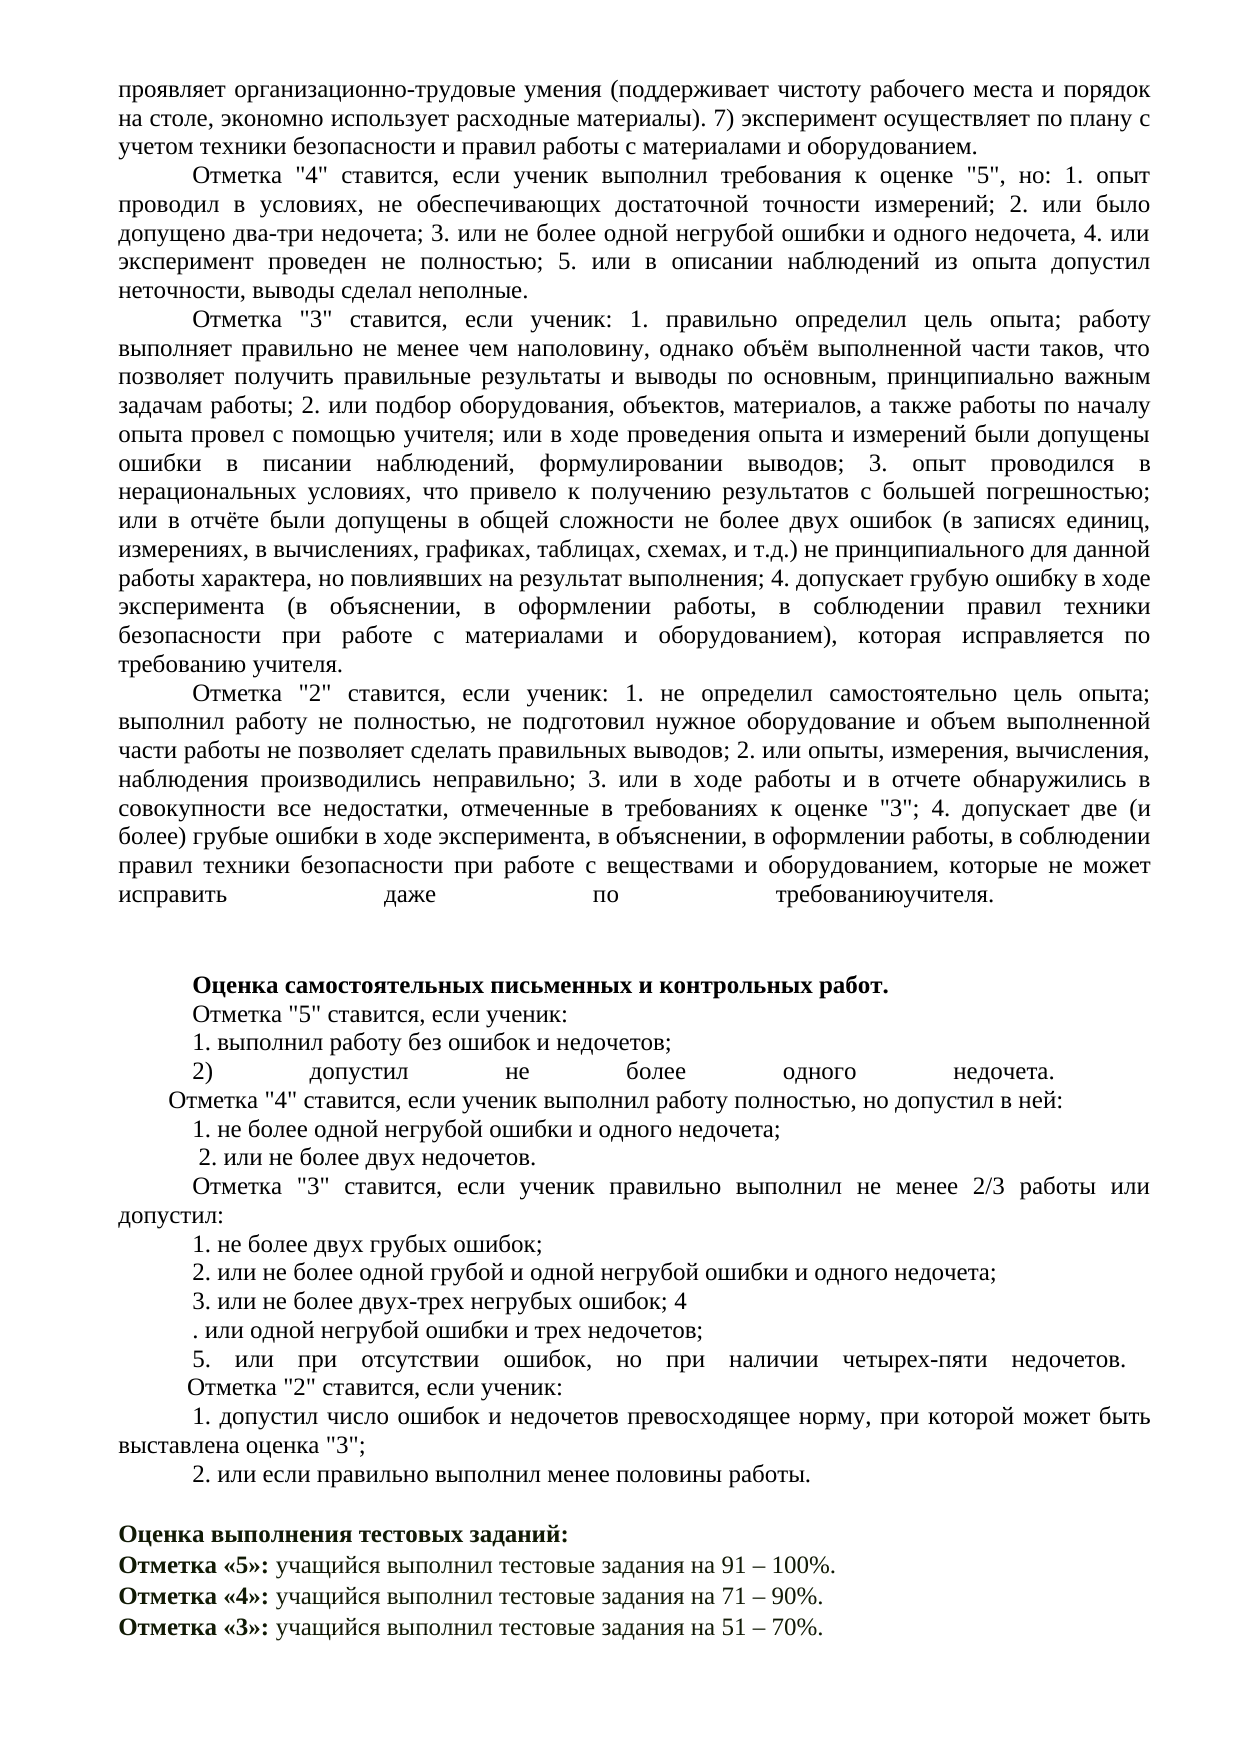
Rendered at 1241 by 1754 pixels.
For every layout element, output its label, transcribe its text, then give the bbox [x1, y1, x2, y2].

text 1. допустил число ошибок и недочетов превосходящее норму, при которой может быть выставлена оценка "3"; [118, 1401, 1152, 1459]
text Отметка "3" ставится, если ученик правильно выполнил не менее 2/3 работы или допустил: [118, 1171, 1152, 1229]
text Отметка "4" ставится, если ученик выполнил требования к оценке "5", но: 1. опыт проводил в условиях, не обеспечивающих достаточной точности измерений; 2. или было допущено два-три недочета; 3. или не более одной негрубой ошибки и одного недочета, 4. или эксперимент проведен не полностью; 5. или в описании наблюдений из опыта допустил неточности, выводы сделал неполные. [118, 160, 1152, 304]
text 2. или не более одной грубой и одной негрубой ошибки и одного недочета; [118, 1257, 1152, 1286]
text . или одной негрубой ошибки и трех недочетов; [118, 1315, 1152, 1344]
text Отметка «5»: учащийся выполнил тестовые задания на 91 – 100%. [118, 1547, 1152, 1579]
text 3. или не более двух-трех негрубых ошибок; 4 [118, 1286, 1152, 1315]
text 1. не более двух грубых ошибок; [118, 1229, 1152, 1257]
text Оценка выполнения тестовых заданий: [118, 1516, 1152, 1547]
text 2. или не более двух недочетов. [118, 1142, 1152, 1171]
text Отметка "2" ставится, если ученик: 1. не определил самостоятельно цель опыта; выполнил работу не полностью, не подготовил нужное оборудование и объем выполненной части работы не позволяет сделать правильных выводов; 2. или опыты, измерения, вычисления, наблюдения производились неправильно; 3. или в ходе работы и в отчете обнаружились в совокупности все недостатки, отмеченные в требованиях к оценке "3"; 4. допускает две (и более) грубые ошибки в ходе эксперимента, в объяснении, в оформлении работы, в соблюдении правил техники безопасности при работе с веществами и оборудованием, которые не может исправить даже по требованиюучителя. [118, 678, 1152, 941]
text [118, 74, 1152, 160]
text 1. не более одной негрубой ошибки и одного недочета; [118, 1114, 1152, 1142]
text 2. или если правильно выполнил менее половины работы. [118, 1459, 1152, 1487]
text 2) допустил не более одного недочета. Отметка "4" ставится, если ученик выполнил работу полностью, но допустил в ней: [118, 1056, 1152, 1114]
text Отметка "5" ставится, если ученик: [118, 999, 1152, 1027]
text Отметка «4»: учащийся выполнил тестовые задания на 71 – 90%. [118, 1579, 1152, 1610]
text Оценка самостоятельных письменных и контрольных работ. [118, 970, 1152, 999]
text Отметка «3»: учащийся выполнил тестовые задания на 51 – 70%. [118, 1610, 1152, 1641]
text 5. или при отсутствии ошибок, но при наличии четырех-пяти недочетов. Отметка "2" ставится, если ученик: [118, 1344, 1152, 1401]
text 1. выполнил работу без ошибок и недочетов; [118, 1027, 1152, 1056]
text Отметка "3" ставится, если ученик: 1. правильно определил цель опыта; работу выполняет правильно не менее чем наполовину, однако объём выполненной части таков, что позволяет получить правильные результаты и выводы по основным, принципиально важным задачам работы; 2. или подбор оборудования, объектов, материалов, а также работы по началу опыта провел с помощью учителя; или в ходе проведения опыта и измерений были допущены ошибки в писании наблюдений, формулировании выводов; 3. опыт проводился в нерациональных условиях, что привело к получению результатов с большей погрешностью; или в отчёте были допущены в общей сложности не более двух ошибок (в записях единиц, измерениях, в вычислениях, графиках, таблицах, схемах, и т.д.) не принципиального для данной работы характера, но повлиявших на результат выполнения; 4. допускает грубую ошибку в ходе эксперимента (в объяснении, в оформлении работы, в соблюдении правил техники безопасности при работе с материалами и оборудованием), которая исправляется по требованию учителя. [118, 304, 1152, 678]
